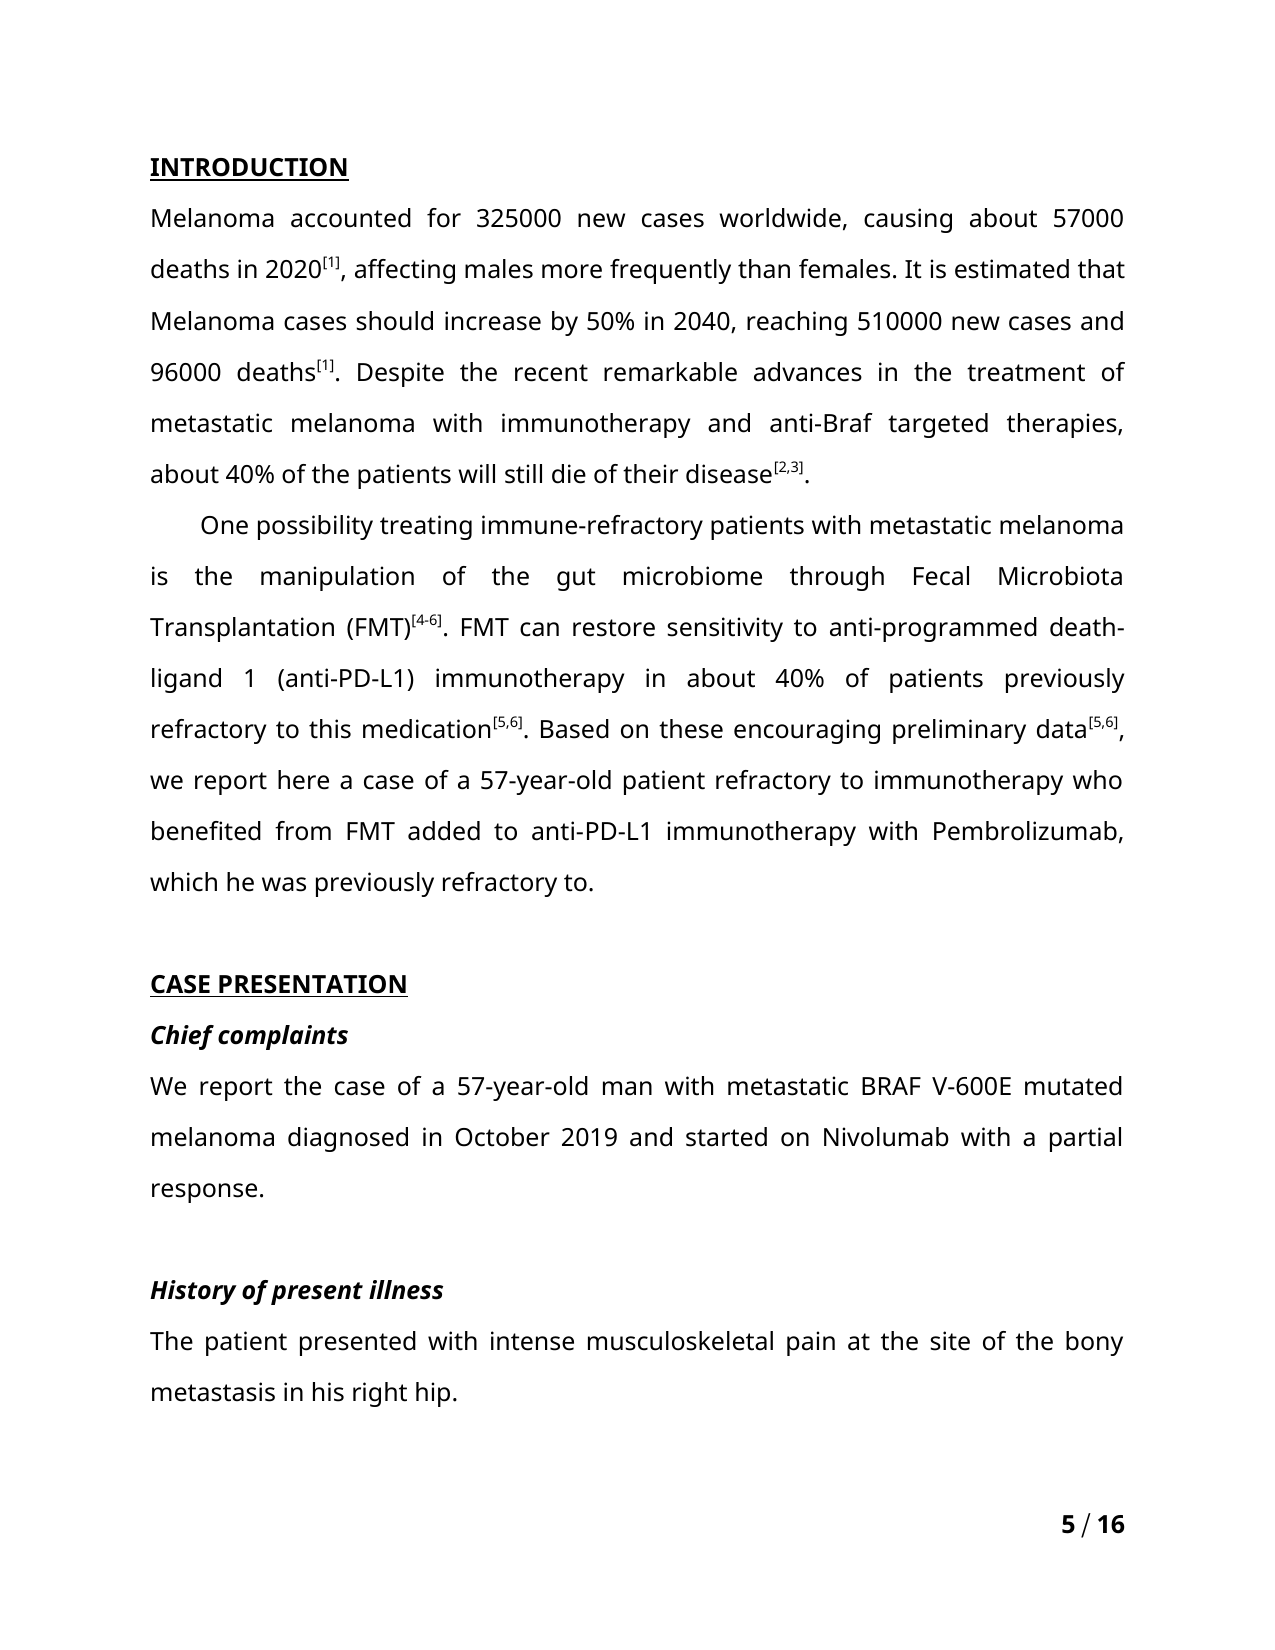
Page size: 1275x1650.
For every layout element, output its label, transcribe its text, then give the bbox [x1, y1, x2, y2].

text The patient presented with intense musculoskeletal pain at the site of the bony metastasis in his right hip. [150, 1324, 1125, 1409]
text We report the case of a 57-year-old man with metastatic BRAF V-600E mutated melanoma diagnosed in October 2019 and started on Nivolumab with a partial response. [150, 1069, 1125, 1205]
text Melanoma accounted for 325000 new cases worldwide, causing about 57000 deaths in 2020[1], affecting males more frequently than females. It is estimated that Melanoma cases should increase by 50% in 2040, reaching 510000 new cases and 96000 deaths[1]. Despite the recent remarkable advances in the treatment of metastatic melanoma with immunotherapy and anti-Braf targeted therapies, about 40% of the patients will still die of their disease[2,3]. [150, 201, 1125, 490]
text INTRODUCTION [150, 150, 1125, 184]
text One possibility treating immune-refractory patients with metastatic melanoma is the manipulation of the gut microbiome through Fecal Microbiota Transplantation (FMT)[4-6]. FMT can restore sensitivity to anti-programmed death-ligand 1 (anti-PD-L1) immunotherapy in about 40% of patients previously refractory to this medication[5,6]. Based on these encouraging preliminary data[5,6], we report here a case of a 57-year-old patient refractory to immunotherapy who benefited from FMT added to anti-PD-L1 immunotherapy with Pembrolizumab, which he was previously refractory to. [150, 507, 1125, 899]
text CASE PRESENTATION [150, 967, 1125, 1001]
text History of present illness [150, 1273, 1125, 1307]
text Chief complaints [150, 1018, 1125, 1052]
